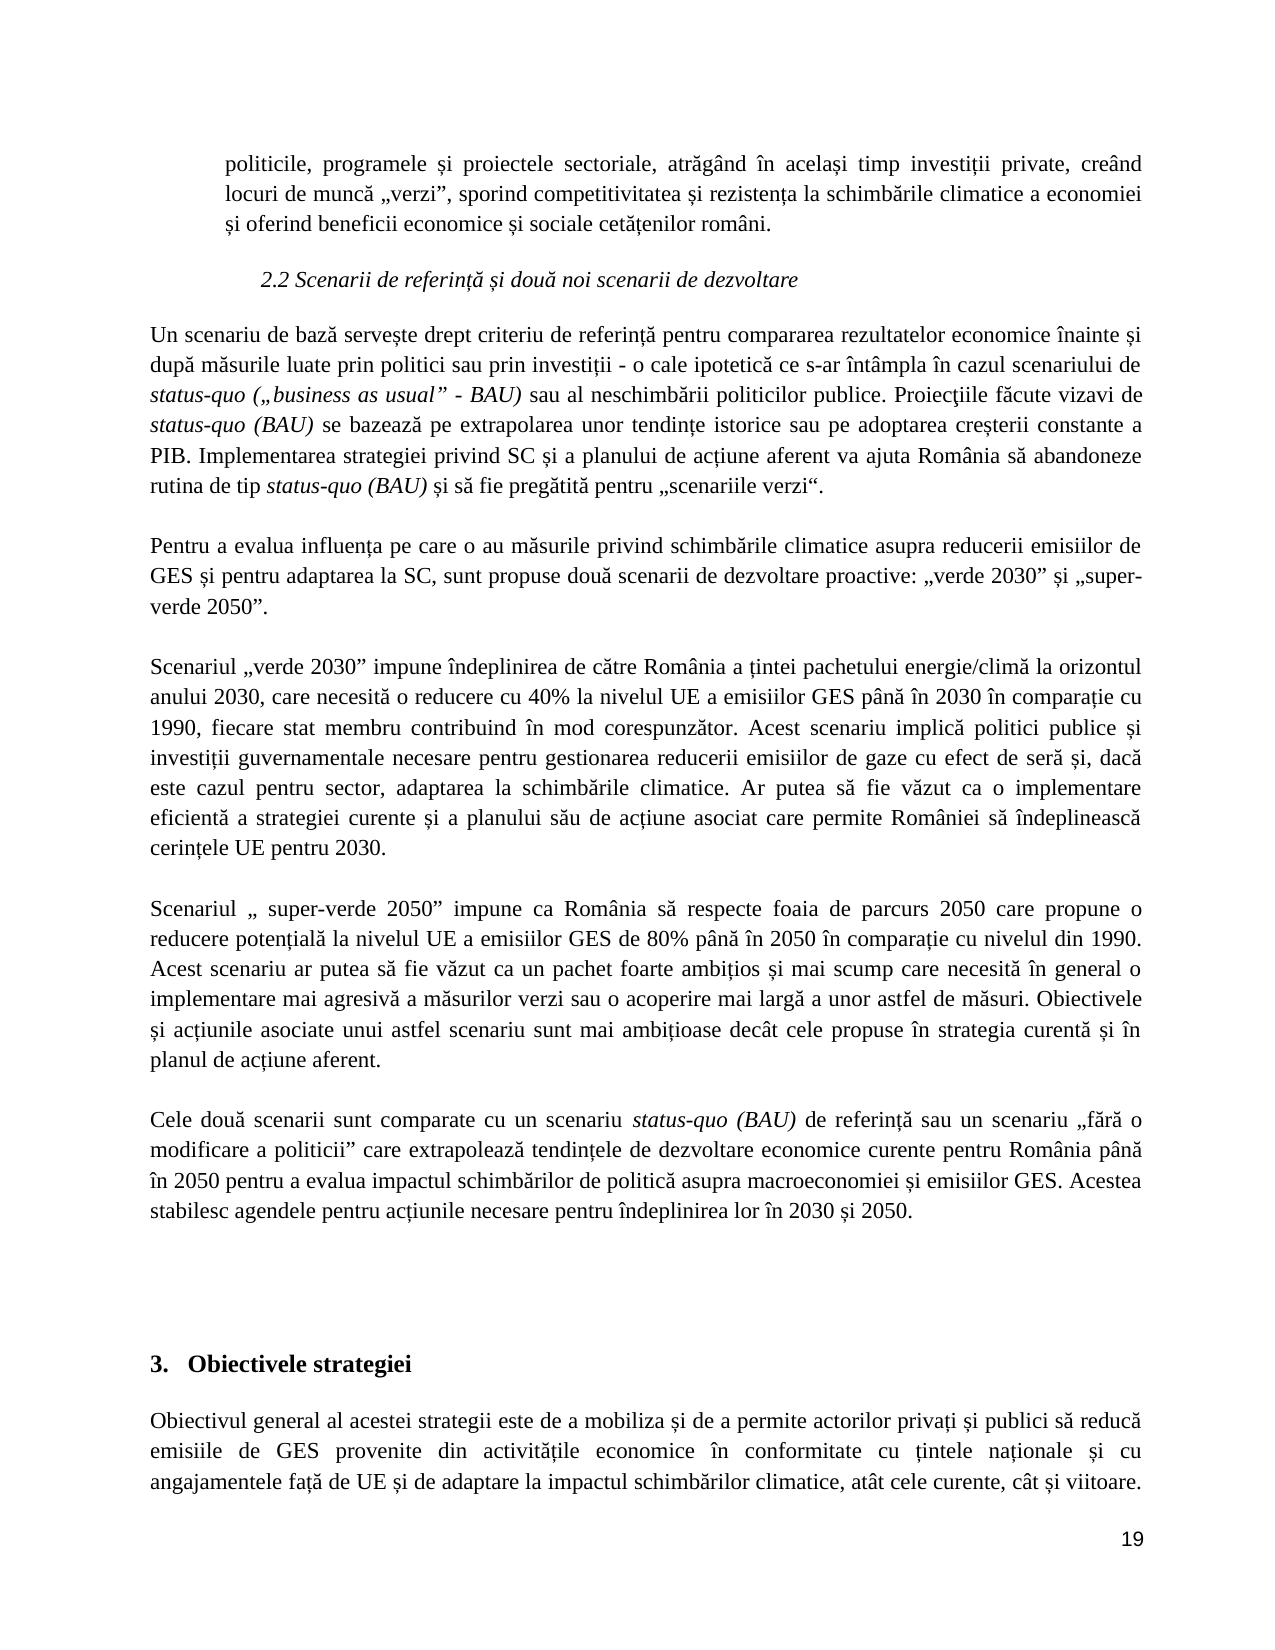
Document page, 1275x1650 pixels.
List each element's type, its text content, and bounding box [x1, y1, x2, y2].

text Cele două scenarii sunt comparate cu un scenariu status-quo (BAU) de referință sau un scenariu „fără o modificare a politicii” care extrapolează tendințele de dezvoltare economice curente pentru România până în 2050 pentru a evalua impactul schimbărilor de politică asupra macroeconomiei și emisiilor GES. Acestea stabilesc agendele pentru acțiunile necesare pentru îndeplinirea lor în 2030 și 2050. [150, 1106, 1144, 1223]
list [187, 150, 1144, 237]
subtitle Obiectivele strategiei [150, 1349, 1144, 1378]
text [150, 1407, 1144, 1494]
text Pentru a evalua influența pe care o au măsurile privind schimbările climatice asupra reducerii emisiilor de GES și pentru adaptarea la SC, sunt propuse două scenarii de dezvoltare proactive: „verde 2030” și „super-verde 2050”. [150, 532, 1144, 619]
text Un scenariu de bază servește drept criteriu de referință pentru compararea rezultatelor economice înainte și după măsurile luate prin politici sau prin investiții - o cale ipotetică ce s-ar întâmpla în cazul scenariului de status-quo („business as usual” - BAU) sau al neschimbării politicilor publice. Proiecţiile făcute vizavi de status-quo (BAU) se bazează pe extrapolarea unor tendințe istorice sau pe adoptarea creșterii constante a PIB. Implementarea strategiei privind SC și a planului de acțiune aferent va ajuta România să abandoneze rutina de tip status-quo (BAU) și să fie pregătită pentru „scenariile verzi“. [150, 321, 1144, 498]
text Scenariul „verde 2030” impune îndeplinirea de către România a țintei pachetului energie/climă la orizontul anului 2030, care necesită o reducere cu 40% la nivelul UE a emisiilor GES până în 2030 în comparație cu 1990, fiecare stat membru contribuind în mod corespunzător. Acest scenariu implică politici publice și investiții guvernamentale necesare pentru gestionarea reducerii emisiilor de gaze cu efect de seră și, dacă este cazul pentru sector, adaptarea la schimbările climatice. Ar putea să fie văzut ca o implementare eficientă a strategiei curente și a planului său de acțiune asociat care permite României să îndeplinească cerințele UE pentru 2030. [150, 653, 1144, 861]
text Scenariul „ super-verde 2050” impune ca România să respecte foaia de parcurs 2050 care propune o reducere potențială la nivelul UE a emisiilor GES de 80% până în 2050 în comparație cu nivelul din 1990. Acest scenariu ar putea să fie văzut ca un pachet foarte ambițios și mai scump care necesită în general o implementare mai agresivă a măsurilor verzi sau o acoperire mai largă a unor astfel de măsuri. Obiectivele și acțiunile asociate unui astfel scenariu sunt mai ambițioase decât cele propuse în strategia curentă și în planul de acțiune aferent. [150, 895, 1144, 1072]
subtitle 2.2 Scenarii de referință și două noi scenarii de dezvoltare [261, 266, 1144, 292]
